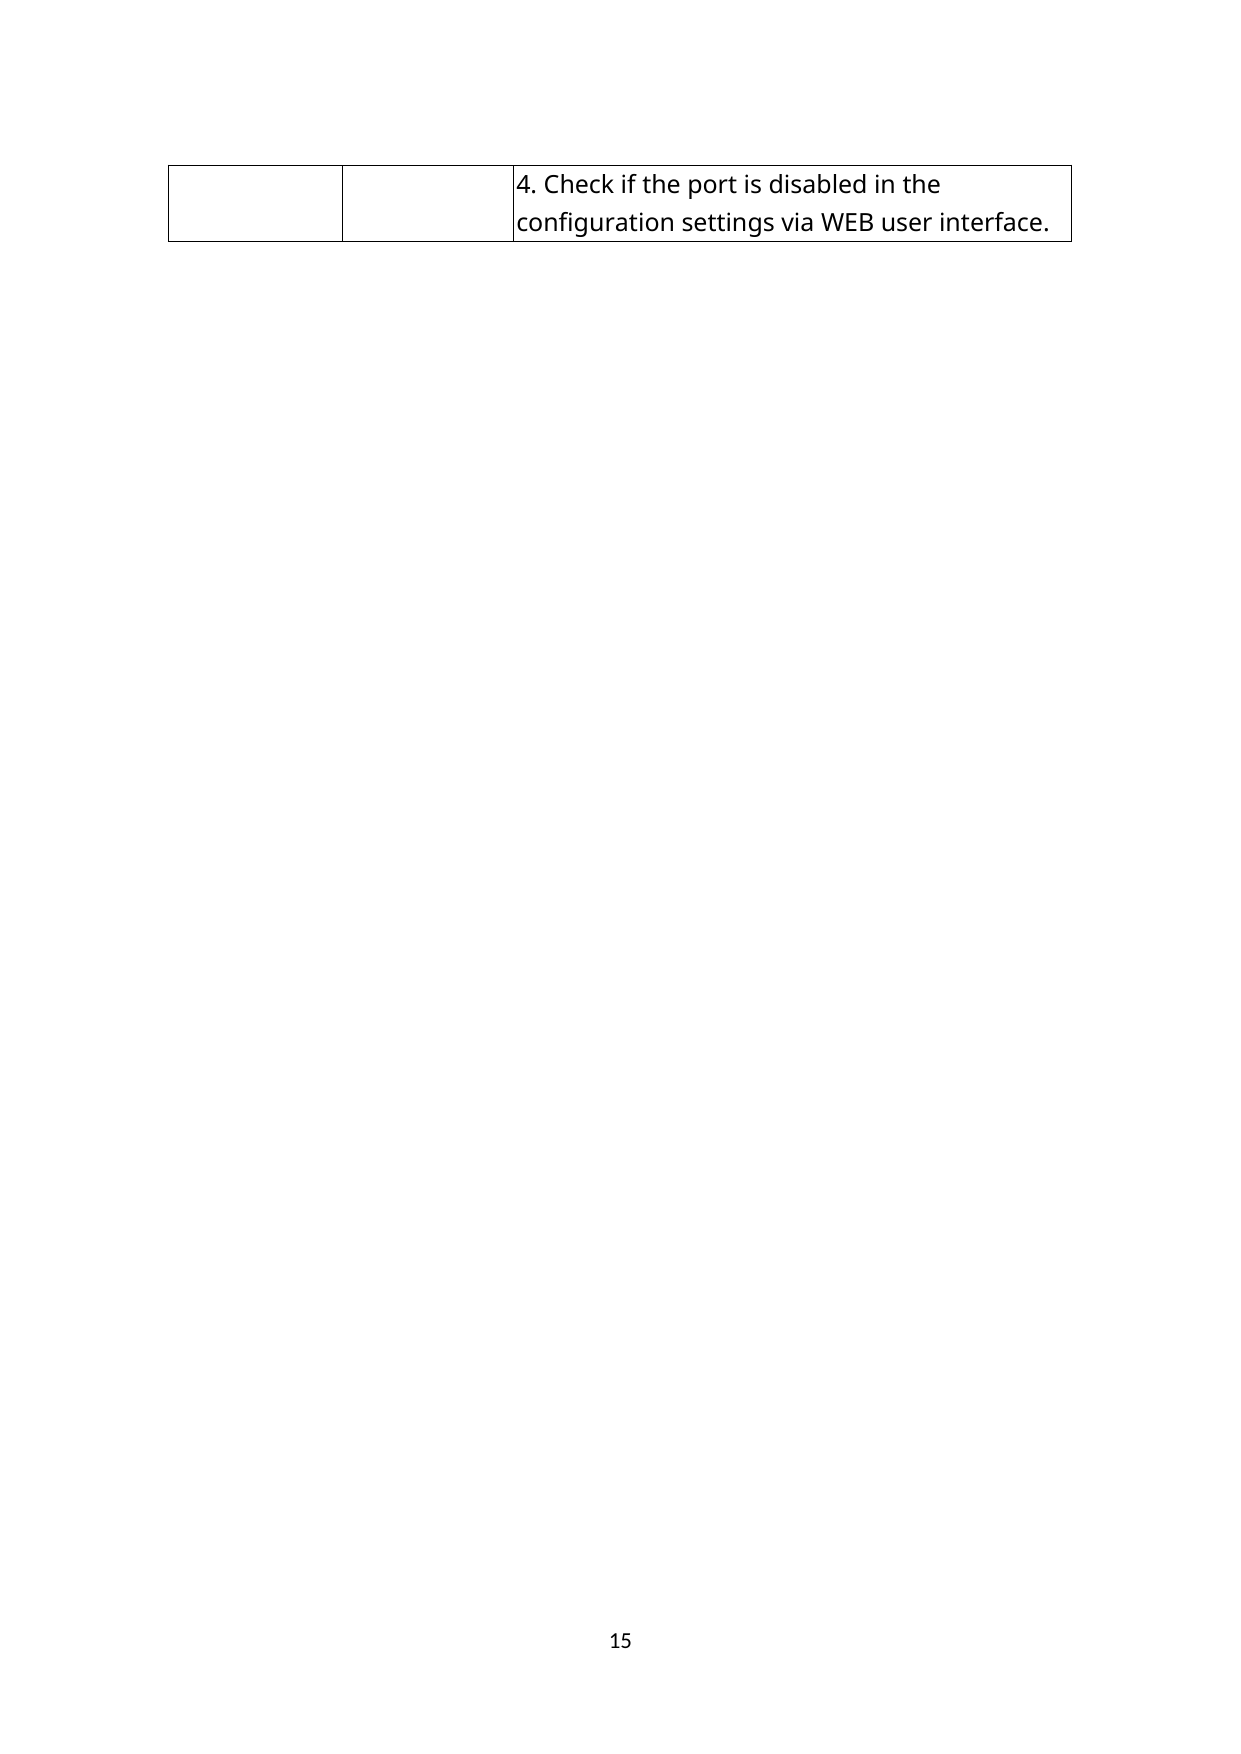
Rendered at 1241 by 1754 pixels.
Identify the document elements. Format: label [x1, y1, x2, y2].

table_cell [343, 166, 513, 241]
table_cell [514, 166, 1071, 241]
table_cell [169, 166, 342, 241]
